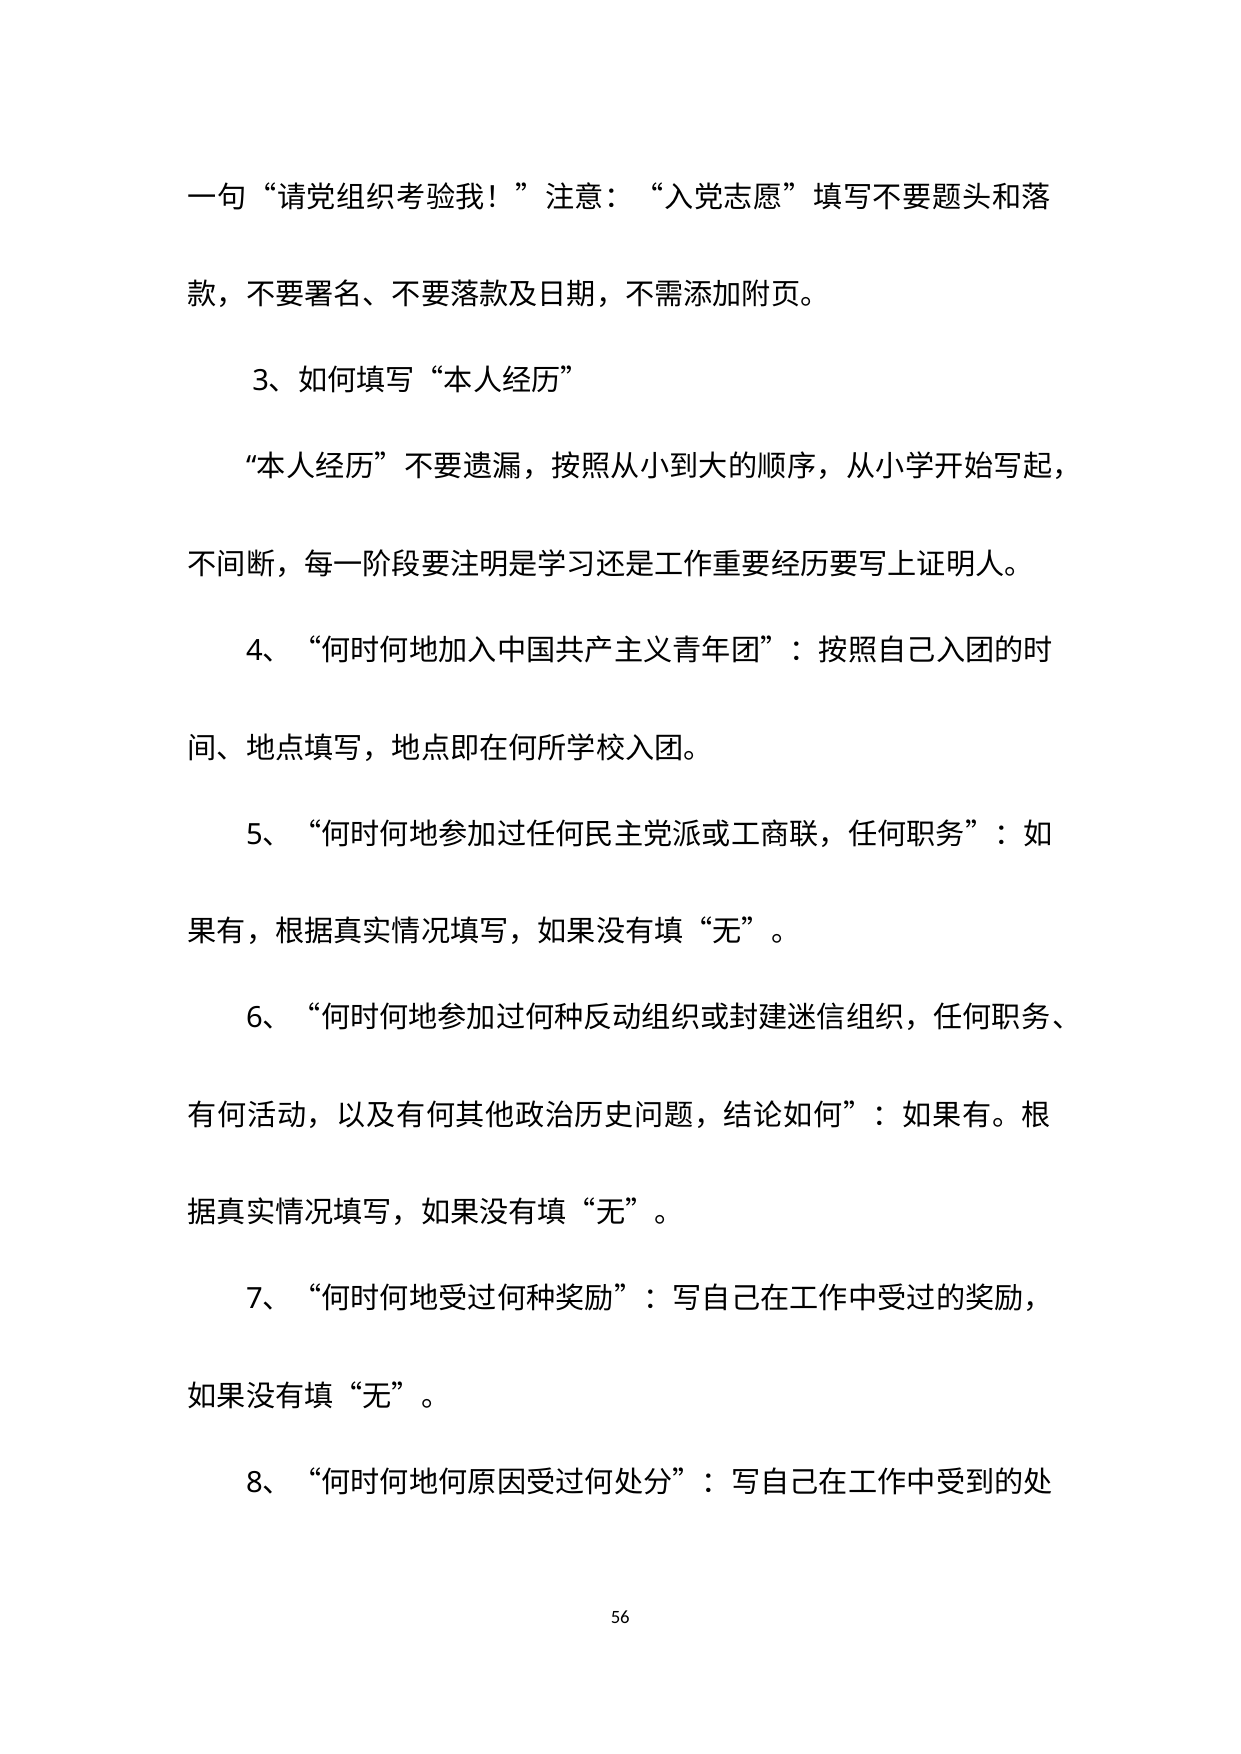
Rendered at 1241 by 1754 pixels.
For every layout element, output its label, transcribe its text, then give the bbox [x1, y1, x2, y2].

text 5、“何时何地参加过任何民主党派或工商联，任何职务”：如果有，根据真实情况填写，如果没有填“无”。 [187, 799, 1053, 962]
text 7、“何时何地受过何种奖励”：写自己在工作中受过的奖励，如果没有填“无”。 [187, 1264, 1053, 1426]
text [187, 1447, 1053, 1512]
text 4、“何时何地加入中国共产主义青年团”：按照自己入团的时间、地点填写，地点即在何所学校入团。 [187, 615, 1053, 778]
text 3、如何填写“本人经历” [187, 346, 1053, 411]
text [187, 162, 1053, 324]
text 6、“何时何地参加过何种反动组织或封建迷信组织，任何职务、有何活动，以及有何其他政治历史问题，结论如何”：如果有。根据真实情况填写，如果没有填“无”。 [187, 983, 1053, 1243]
text “本人经历”不要遗漏，按照从小到大的顺序，从小学开始写起，不间断，每一阶段要注明是学习还是工作重要经历要写上证明人。 [187, 432, 1053, 594]
